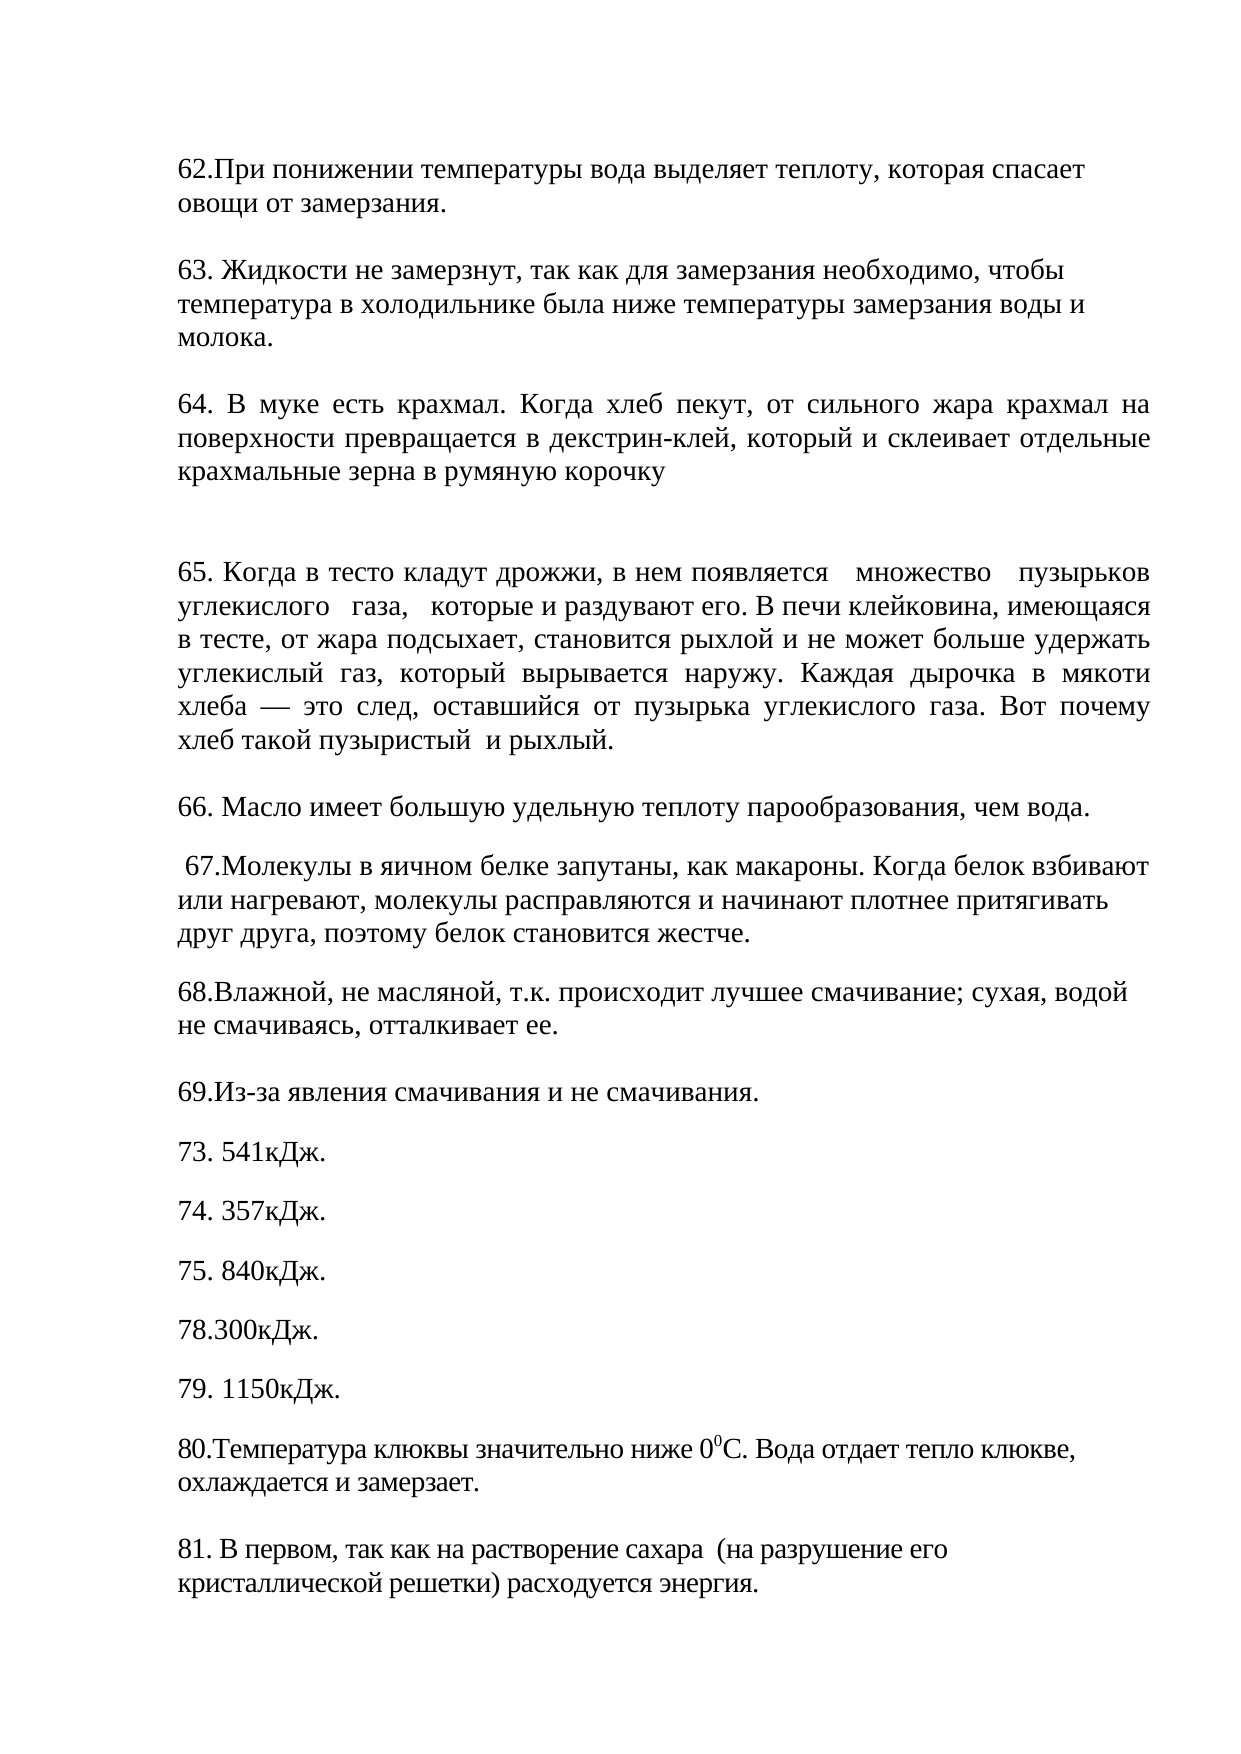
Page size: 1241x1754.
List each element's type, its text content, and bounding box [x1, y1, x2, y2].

text 68.Влажной, не масляной, т.к. происходит лучшее смачивание; сухая, водой не смачиваясь, отталкивает ее. [177, 974, 1152, 1041]
text 81. В первом, так как на растворение сахара (на разрушение его кристаллической решетки) расходуется энергия. [177, 1531, 1152, 1598]
text 63. Жидкости не замерзнут, так как для замерзания необходимо, чтобы температура в холодильнике была ниже температуры замерзания воды и молока. [177, 252, 1152, 353]
text 62.При понижении температуры вода выделяет теплоту, которая спасает овощи от замерзания. [177, 152, 1152, 219]
text 74. 357кДж. [177, 1193, 1152, 1227]
text 67.Молекулы в яичном белке запутаны, как макароны. Когда белок взбивают или нагревают, молекулы расправляются и начинают плотнее притягивать друг друга, поэтому белок становится жестче. [177, 848, 1152, 949]
text 78.300кДж. [177, 1312, 1152, 1346]
text 79. 1150кДж. [177, 1371, 1152, 1405]
text 65. Когда в тесто кладут дрожжи, в нем появляется множество пузырьков углекислого газа, которые и раздувают его. В печи клейковина, имеющаяся в тесте, от жара подсыхает, становится рыхлой и не может больше удержать углекислый газ, который вырывается наружу. Каждая дырочка в мякоти хлеба — это след, оставшийся от пузырька углекислого газа. Вот почему хлеб такой пузыристый и рыхлый. [177, 521, 1152, 755]
text 64. В муке есть крахмал. Когда хлеб пекут, от сильного жара крахмал на поверхности превращается в декстрин-клей, который и склеивает отдельные крахмальные зерна в румяную корочку [177, 386, 1152, 487]
text 80.Температура клюквы значительно ниже 00С. Вода отдает тепло клюкве, охлаждается и замерзает. [177, 1431, 1152, 1498]
text 75. 840кДж. [177, 1253, 1152, 1286]
text 73. 541кДж. [177, 1134, 1152, 1167]
text 66. Масло имеет большую удельную теплоту парообразования, чем вода. [177, 789, 1152, 822]
text 69.Из-за явления смачивания и не смачивания. [177, 1074, 1152, 1108]
